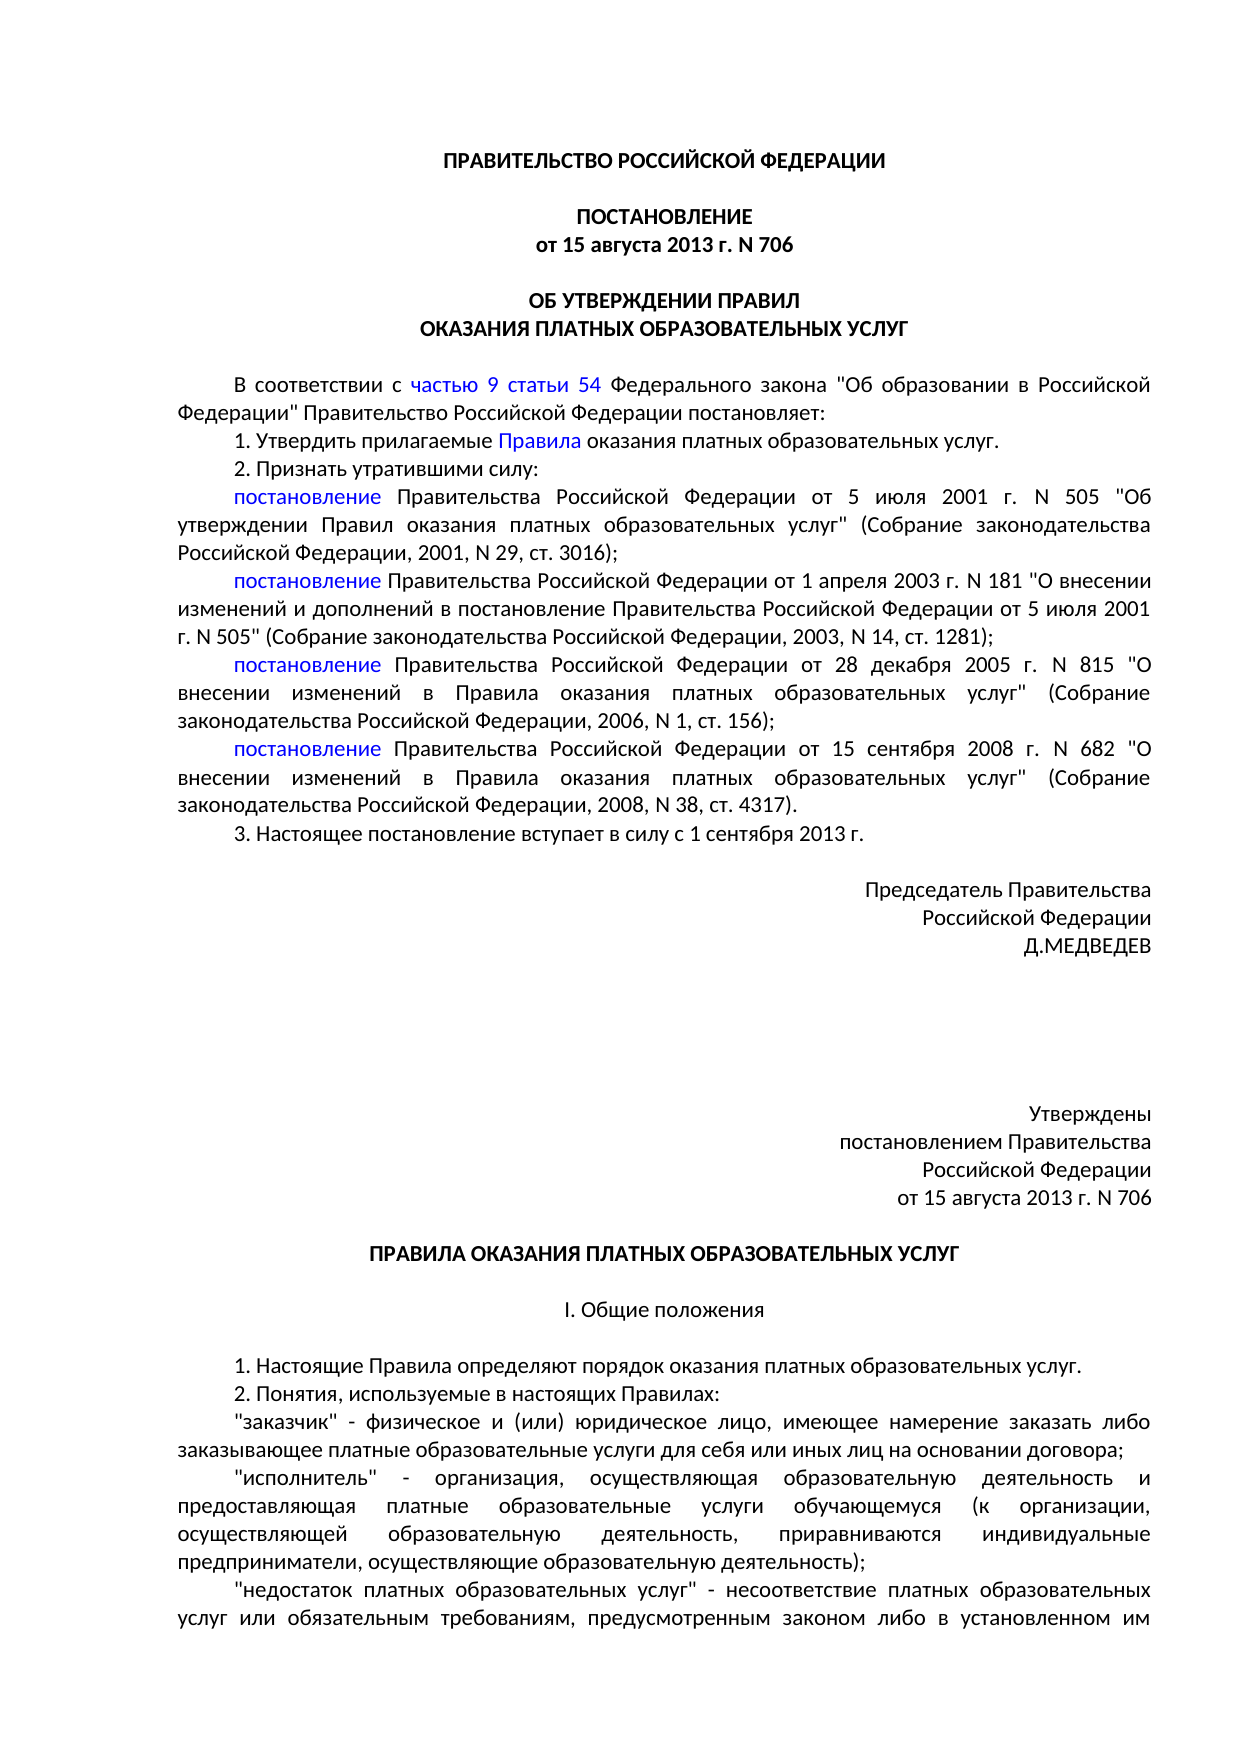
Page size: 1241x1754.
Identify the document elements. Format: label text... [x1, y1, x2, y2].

text 3. Настоящее постановление вступает в силу с 1 сентября 2013 г. [177, 819, 1152, 847]
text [177, 1575, 1152, 1631]
text "заказчик" - физическое и (или) юридическое лицо, имеющее намерение заказать либо заказывающее платные образовательные услуги для себя или иных лиц на основании договора; [177, 1407, 1152, 1463]
text постановлением Правительства [177, 1127, 1152, 1155]
text 1. Утвердить прилагаемые Правила оказания платных образовательных услуг. [177, 426, 1152, 454]
text Российской Федерации [177, 1155, 1152, 1183]
text Утверждены [177, 1099, 1152, 1127]
text от 15 августа 2013 г. N 706 [177, 230, 1152, 258]
text постановление Правительства Российской Федерации от 28 декабря 2005 г. N 815 "О внесении изменений в Правила оказания платных образовательных услуг" (Собрание законодательства Российской Федерации, 2006, N 1, ст. 156); [177, 651, 1152, 734]
text Российской Федерации [177, 903, 1152, 931]
text Д.МЕДВЕДЕВ [177, 931, 1152, 959]
text "исполнитель" - организация, осуществляющая образовательную деятельность и предоставляющая платные образовательные услуги обучающемуся (к организации, осуществляющей образовательную деятельность, приравниваются индивидуальные предприниматели, осуществляющие образовательную деятельность); [177, 1463, 1152, 1575]
text Председатель Правительства [177, 875, 1152, 903]
text постановление Правительства Российской Федерации от 5 июля 2001 г. N 505 "Об утверждении Правил оказания платных образовательных услуг" (Собрание законодательства Российской Федерации, 2001, N 29, ст. 3016); [177, 482, 1152, 566]
text I. Общие положения [177, 1295, 1152, 1323]
text ПРАВИЛА ОКАЗАНИЯ ПЛАТНЫХ ОБРАЗОВАТЕЛЬНЫХ УСЛУГ [177, 1239, 1152, 1267]
text постановление Правительства Российской Федерации от 1 апреля 2003 г. N 181 "О внесении изменений и дополнений в постановление Правительства Российской Федерации от 5 июля 2001 г. N 505" (Собрание законодательства Российской Федерации, 2003, N 14, ст. 1281); [177, 566, 1152, 651]
text В соответствии с частью 9 статьи 54 Федерального закона "Об образовании в Российской Федерации" Правительство Российской Федерации постановляет: [177, 370, 1152, 426]
text ПОСТАНОВЛЕНИЕ [177, 202, 1152, 230]
text постановление Правительства Российской Федерации от 15 сентября 2008 г. N 682 "О внесении изменений в Правила оказания платных образовательных услуг" (Собрание законодательства Российской Федерации, 2008, N 38, ст. 4317). [177, 734, 1152, 819]
text ОБ УТВЕРЖДЕНИИ ПРАВИЛ [177, 286, 1152, 314]
text ОКАЗАНИЯ ПЛАТНЫХ ОБРАЗОВАТЕЛЬНЫХ УСЛУГ [177, 314, 1152, 342]
text 2. Понятия, используемые в настоящих Правилах: [177, 1379, 1152, 1407]
text ПРАВИТЕЛЬСТВО РОССИЙСКОЙ ФЕДЕРАЦИИ [177, 146, 1152, 174]
text 2. Признать утратившими силу: [177, 454, 1152, 482]
text 1. Настоящие Правила определяют порядок оказания платных образовательных услуг. [177, 1351, 1152, 1379]
text от 15 августа 2013 г. N 706 [177, 1183, 1152, 1211]
